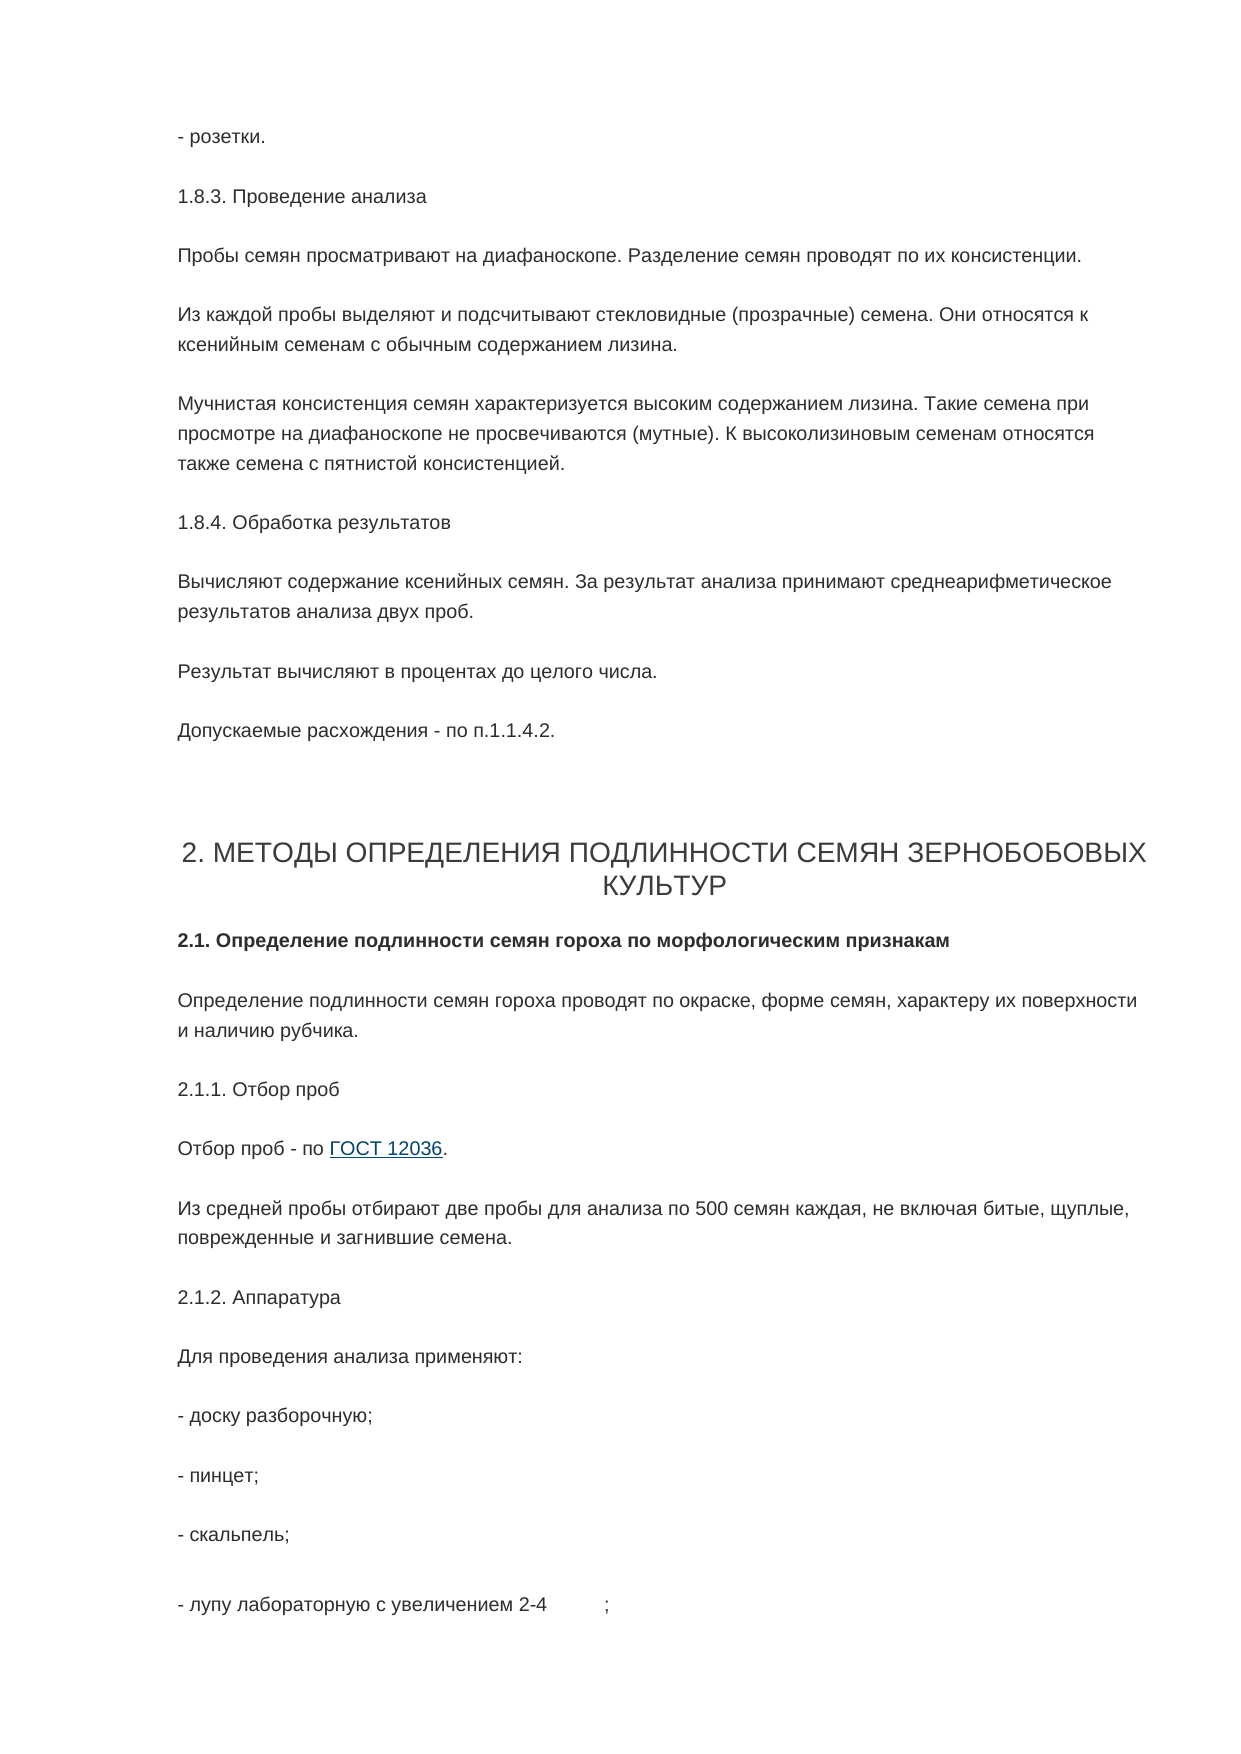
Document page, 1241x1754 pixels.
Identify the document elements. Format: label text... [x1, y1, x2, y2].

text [177, 1279, 1152, 1616]
text 2. МЕТОДЫ ОПРЕДЕЛЕНИЯ ПОДЛИННОСТИ СЕМЯН ЗЕРНОБОБОВЫХ КУЛЬТУР [177, 836, 1152, 901]
text 1.8.4. Обработка результатов Вычисляют содержание ксенийных семян. За результат анализа принимают среднеарифметическое результатов анализа двух проб. Результат вычисляют в процентах до целого числа. Допускаемые расхождения - по п.1.1.4.2. [177, 504, 1152, 801]
text 2.1.1. Отбор проб Отбор проб - по ГОСТ 12036. Из средней пробы отбирают две пробы для анализа по 500 семян каждая, не включая битые, щуплые, поврежденные и загнившие семена. [177, 1071, 1152, 1279]
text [177, 118, 1152, 177]
text 2.1. Определение подлинности семян гороха по морфологическим признакам Определение подлинности семян гороха проводят по окраске, форме семян, характеру их поверхности и наличию рубчика. [177, 922, 1152, 1071]
text 1.8.3. Проведение анализа Пробы семян просматривают на диафаноскопе. Разделение семян проводят по их консистенции. Из каждой пробы выделяют и подсчитывают стекловидные (прозрачные) семена. Они относятся к ксенийным семенам с обычным содержанием лизина. Мучнистая консистенция семян характеризуется высоким содержанием лизина. Такие семена при просмотре на диафаноскопе не просвечиваются (мутные). К высоколизиновым семенам относятся также семена с пятнистой консистенцией. [177, 177, 1152, 504]
